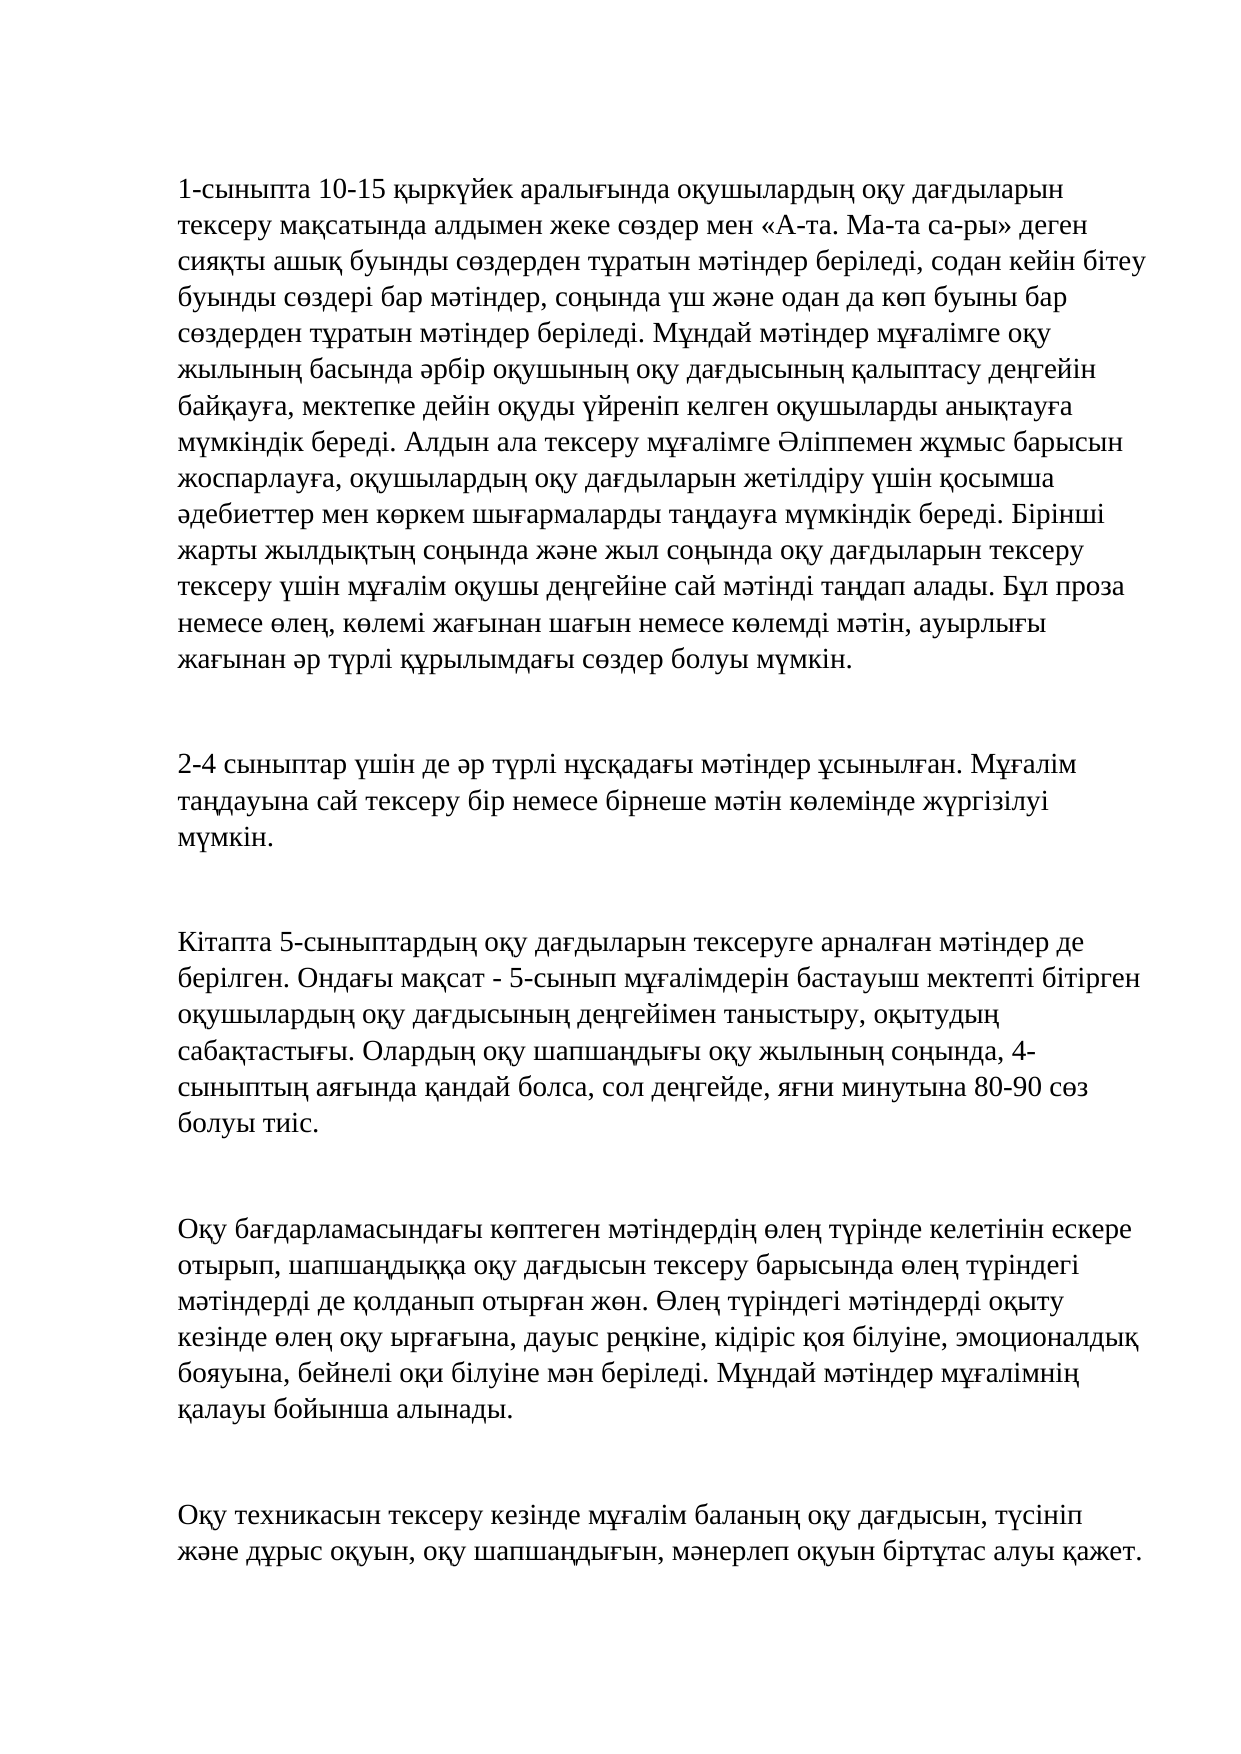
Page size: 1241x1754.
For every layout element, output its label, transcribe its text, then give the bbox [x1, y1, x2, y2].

text 2-4 сыныптар үшін де әр түрлі нұсқадағы мәтіндер ұсынылған. Мұғалім таңдауына сай тексеру бір немесе бірнеше мәтін көлемінде жүргізілуі мүмкін. [177, 746, 1152, 852]
text Оқу техникасын тексеру кезінде мұғалім баланың оқу дағдысын, түсініп және дұрыс оқуын, оқу шапшаңдығын, мәнерлеп оқуын біртұтас алуы қажет. [177, 1497, 1152, 1567]
text Кітапта 5-сыныптардың оқу дағдыларын тексеруге арналған мәтіндер де берілген. Ондағы мақсат - 5-сынып мұғалімдерін бастауыш мектепті бітірген оқушылардың оқу дағдысының деңгейімен таныстыру, оқытудың сабақтастығы. Олардың оқу шапшаңдығы оқу жылының соңында, 4-сыныптың аяғында қандай болса, сол деңгейде, яғни минутына 80-90 сөз болуы тиіс. [177, 924, 1152, 1139]
text 1-сыныпта 10-15 қыркүйек аралығында оқушылардың оқу дағдыларын тексеру мақсатында алдымен жеке сөздер мен «А-та. Ма-та са-ры» деген сияқты ашық буынды сөздерден тұратын мәтіндер беріледі, содан кейін бітеу буынды сөздері бар мәтіндер, соңында үш және одан да көп буыны бар сөздерден тұратын мәтіндер беріледі. Мұндай мәтіндер мұғалімге оқу жылының басында әрбір оқушының оқу дағдысының қалыптасу деңгейін байқауға, мектепке дейін оқуды үйреніп келген оқушыларды анықтауға мүмкіндік береді. Алдын ала тексеру мұғалімге Әліппемен жұмыс барысын жоспарлауға, оқушылардың оқу дағдыларын жетілдіру үшін қосымша әдебиеттер мен көркем шығармаларды таңдауға мүмкіндік береді. Бірінші жарты жылдықтың соңында және жыл соңында оқу дағдыларын тексеру тексеру үшін мұғалім оқушы деңгейіне сай мәтінді таңдап алады. Бұл проза немесе өлең, көлемі жағынан шағын немесе көлемді мәтін, ауырлығы жағынан әр түрлі құрылымдағы сөздер болуы мүмкін. [177, 171, 1152, 674]
text Оқу бағдарламасындағы көптеген мәтіндердің өлең түрінде келетінін ескере отырып, шапшаңдыққа оқу дағдысын тексеру барысында өлең түріндегі мәтіндерді де қолданып отырған жөн. Өлең түріндегі мәтіндерді оқыту кезінде өлең оқу ырғағына, дауыс реңкіне, кідіріс қоя білуіне, эмоционалдық бояуына, бейнелі оқи білуіне мән беріледі. Мұндай мәтіндер мұғалімнің қалауы бойынша алынады. [177, 1211, 1152, 1425]
